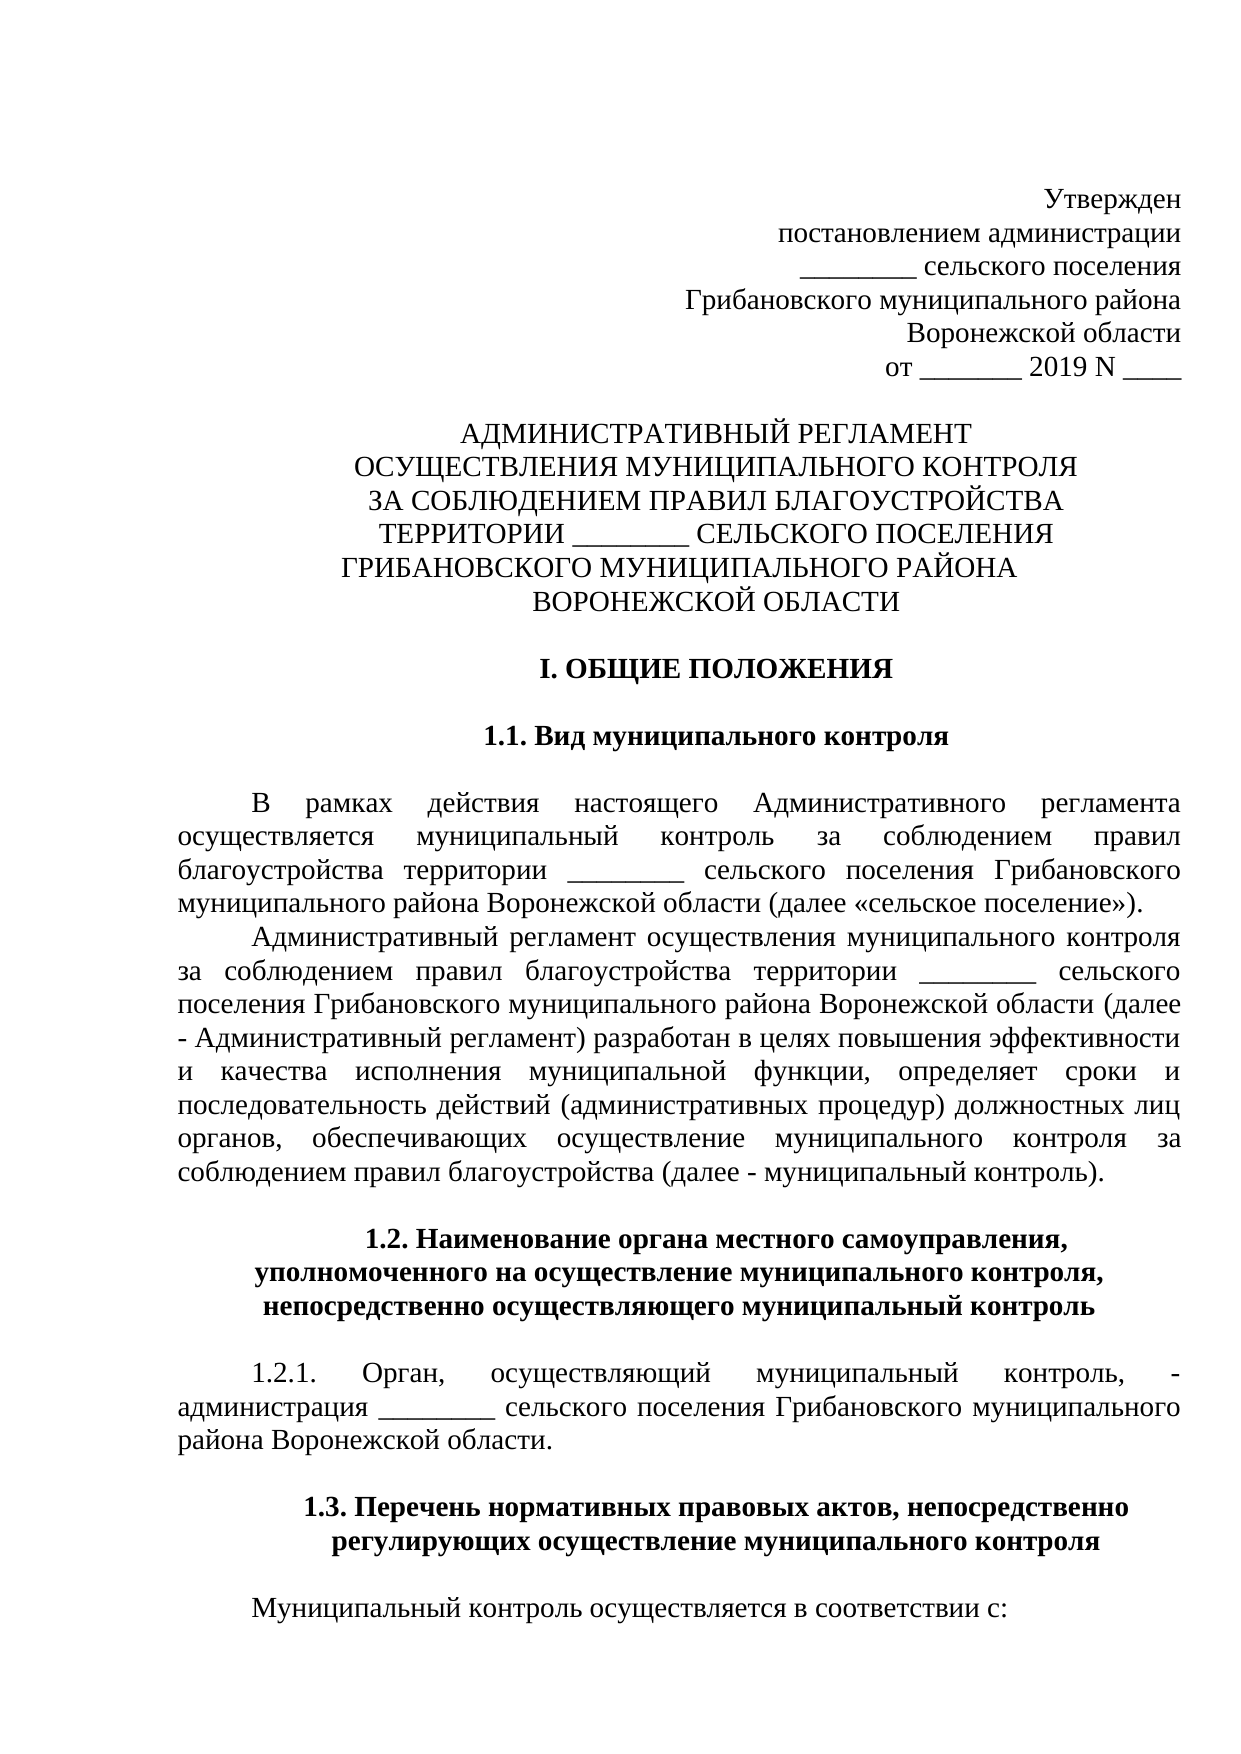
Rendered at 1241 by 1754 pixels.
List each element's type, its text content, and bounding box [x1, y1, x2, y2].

text 1.2. Наименование органа местного самоуправления, уполномоченного на осуществление муниципального контроля, непосредственно осуществляющего муниципальный контроль [177, 1221, 1181, 1322]
text ВОРОНЕЖСКОЙ ОБЛАСТИ [177, 584, 1181, 617]
text постановлением администрации [177, 215, 1181, 248]
text Административный регламент осуществления муниципального контроля за соблюдением правил благоустройства территории ________ сельского поселения Грибановского муниципального района Воронежской области (далее - Административный регламент) разработан в целях повышения эффективности и качества исполнения муниципальной функции, определяет сроки и последовательность действий (административных процедур) должностных лиц органов, обеспечивающих осуществление муниципального контроля за соблюдением правил благоустройства (далее - муниципальный контроль). [177, 919, 1181, 1187]
text регулирующих осуществление муниципального контроля [177, 1523, 1181, 1556]
text 1.1. Вид муниципального контроля [177, 718, 1181, 751]
text ЗА СОБЛЮДЕНИЕМ ПРАВИЛ БЛАГОУСТРОЙСТВА [177, 483, 1181, 517]
text Утвержден [177, 181, 1181, 215]
text ОСУЩЕСТВЛЕНИЯ МУНИЦИПАЛЬНОГО КОНТРОЛЯ [177, 449, 1181, 483]
text от _______ 2019 N ____ [177, 349, 1181, 382]
text Муниципальный контроль осуществляется в соответствии с: [177, 1590, 1181, 1623]
text В рамках действия настоящего Административного регламента осуществляется муниципальный контроль за соблюдением правил благоустройства территории ________ сельского поселения Грибановского муниципального района Воронежской области (далее «сельское поселение»). [177, 785, 1181, 919]
text ________ сельского поселения [177, 248, 1181, 282]
text I. ОБЩИЕ ПОЛОЖЕНИЯ [177, 651, 1181, 684]
text 1.3. Перечень нормативных правовых актов, непосредственно [177, 1489, 1181, 1523]
text Воронежской области [177, 315, 1181, 349]
text ТЕРРИТОРИИ ________ СЕЛЬСКОГО ПОСЕЛЕНИЯ ГРИБАНОВСКОГО МУНИЦИПАЛЬНОГО РАЙОНА [177, 517, 1181, 584]
text Грибановского муниципального района [177, 282, 1181, 315]
text 1.2.1. Орган, осуществляющий муниципальный контроль, - администрация ________ сельского поселения Грибановского муниципального района Воронежской области. [177, 1355, 1181, 1456]
text АДМИНИСТРАТИВНЫЙ РЕГЛАМЕНТ [177, 416, 1181, 449]
